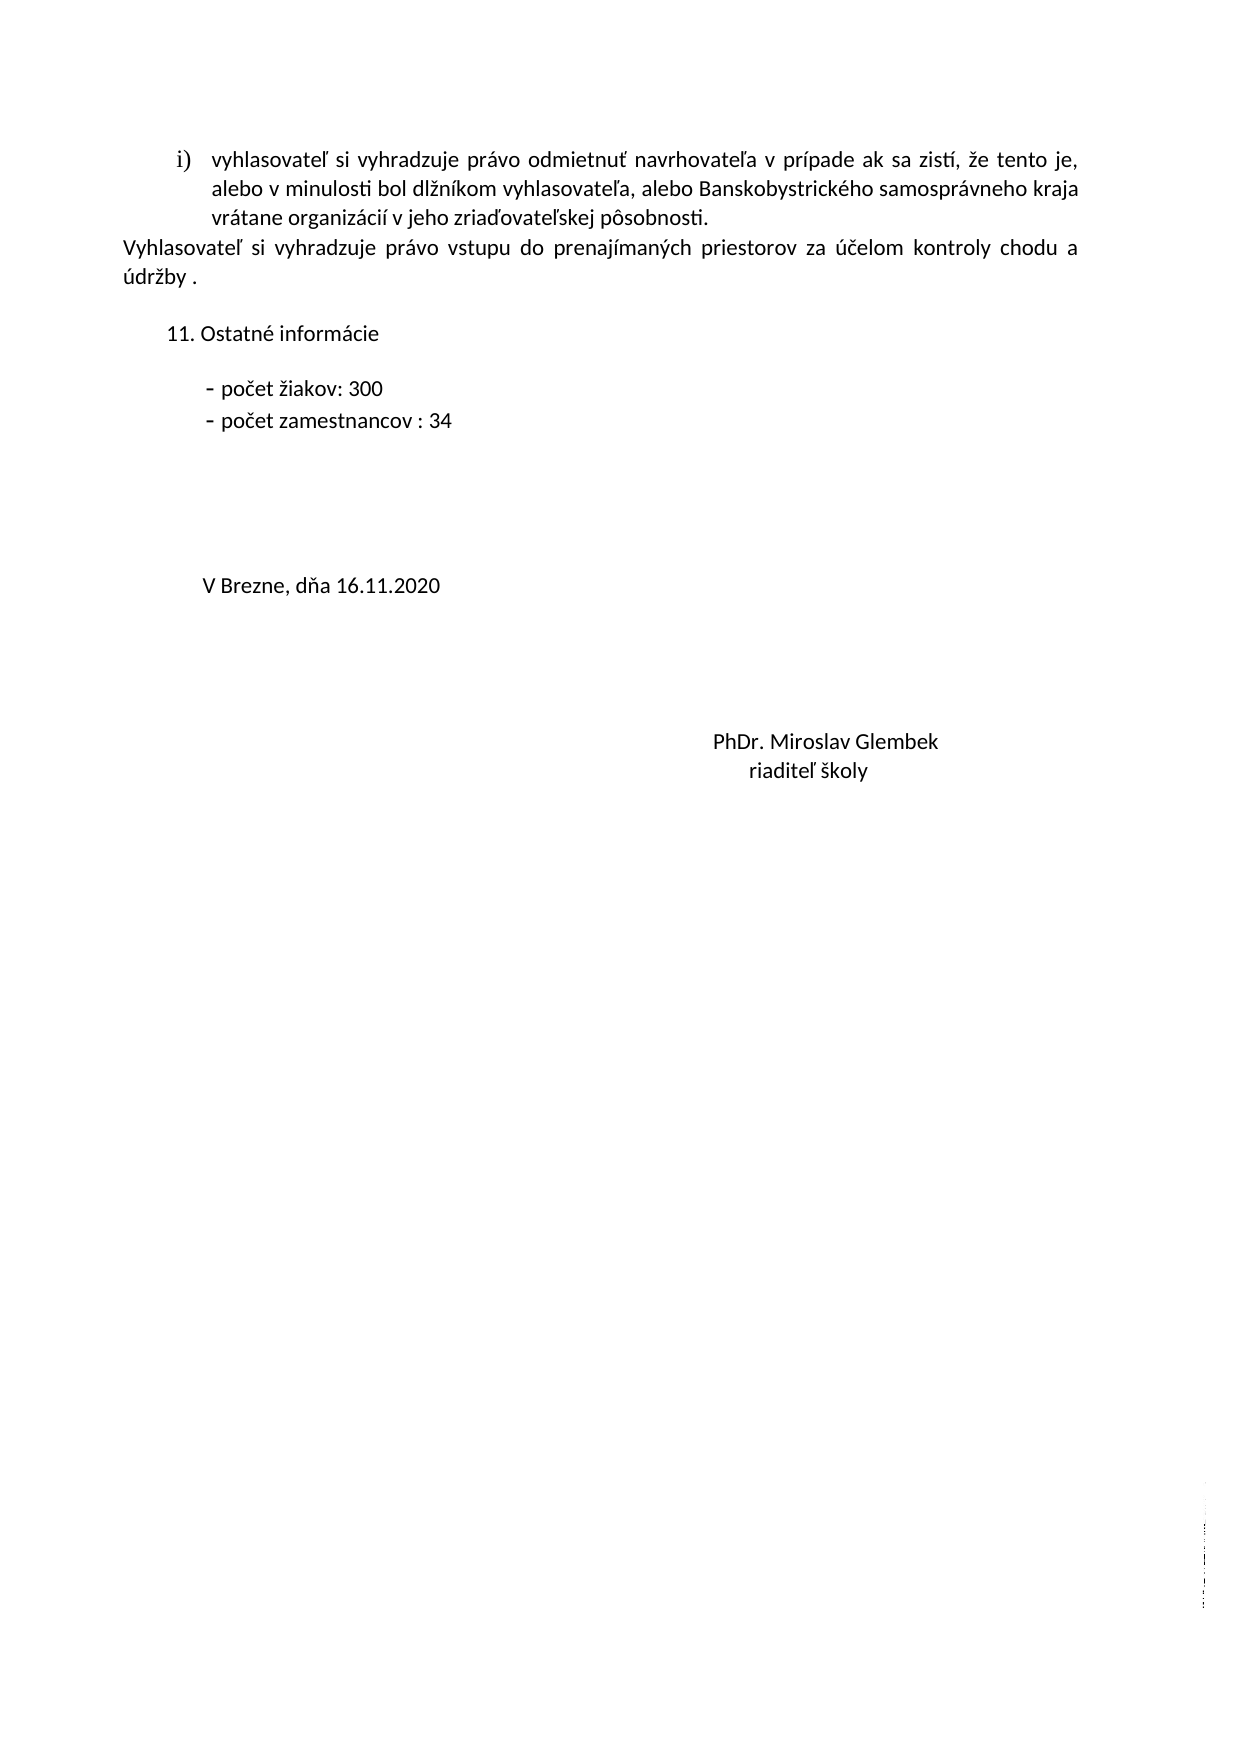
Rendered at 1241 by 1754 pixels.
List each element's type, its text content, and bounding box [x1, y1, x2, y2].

list počet žiakov: 300 [202, 374, 1080, 404]
list vyhlasovateľ si vyhradzuje právo odmietnuť navrhovateľa v prípade ak sa zistí, že tento je, alebo v minulosti bol dlžníkom vyhlasovateľa, alebo Banskobystrického samosprávneho kraja vrátane organizácií v jeho zriaďovateľskej pôsobnosti. [176, 144, 1080, 231]
subtitle 11. Ostatné informácie [166, 319, 1080, 347]
list počet zamestnancov : 34 [202, 406, 1080, 436]
text V Brezne, dňa 16.11.2020 [202, 572, 1080, 600]
text PhDr. Miroslav Glembek riaditeľ školy [202, 727, 1080, 784]
text Vyhlasovateľ si vyhradzuje právo vstupu do prenajímaných priestorov za účelom kontroly chodu a údržby . [123, 233, 1080, 290]
picture [1202, 1482, 1206, 1608]
